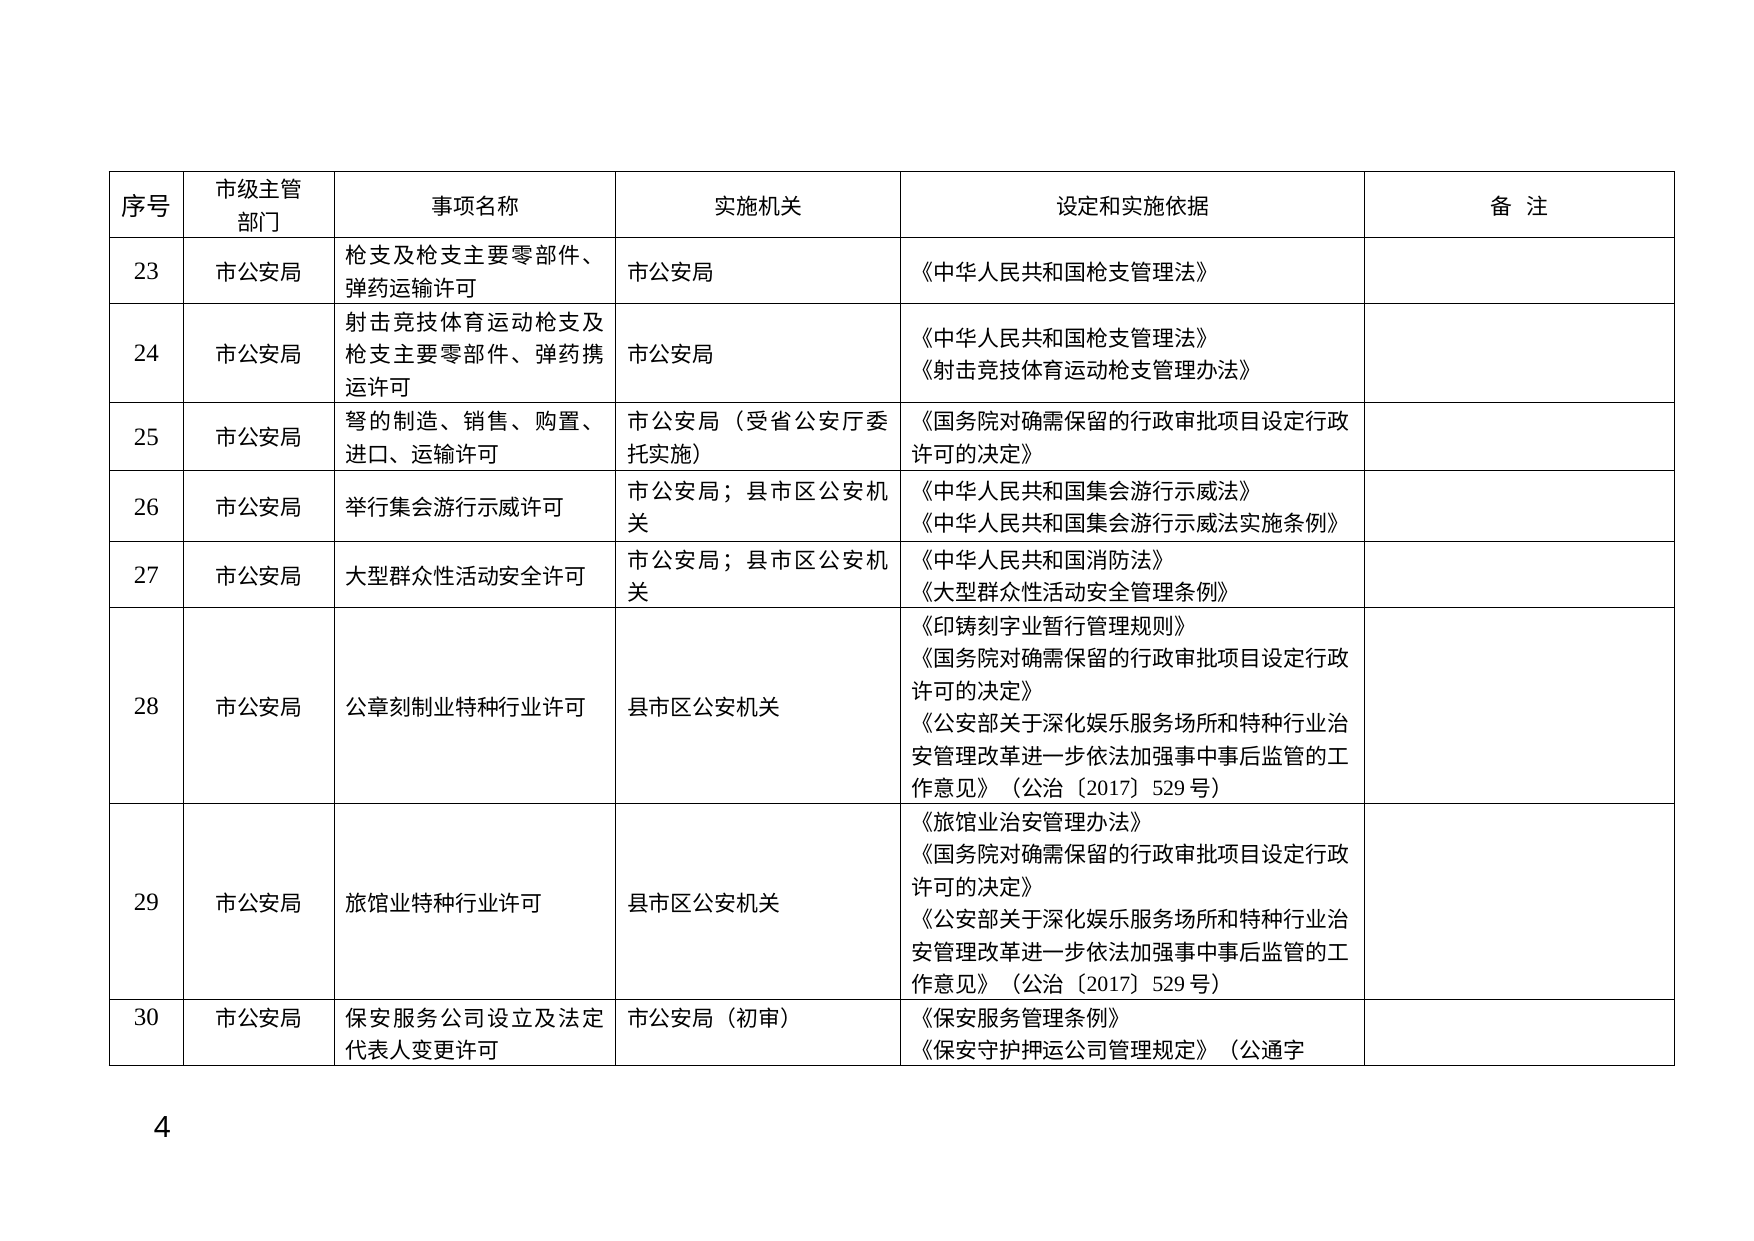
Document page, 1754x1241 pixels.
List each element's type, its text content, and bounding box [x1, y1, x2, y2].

table_cell 市公安局；县市区公安机关 [616, 542, 900, 607]
table_cell 24 [110, 304, 183, 402]
table_cell 《旅馆业治安管理办法》 《国务院对确需保留的行政审批项目设定行政许可的决定》 《公安部关于深化娱乐服务场所和特种行业治安管理改革进一步依法加强事中事后监管的工作意见》（公治〔2017〕529号） [901, 804, 1364, 999]
table_cell 市公安局 [184, 403, 334, 469]
table_cell 市公安局（受省公安厅委托实施） [616, 403, 900, 469]
table_cell 弩的制造、销售、购置、进口、运输许可 [335, 403, 615, 469]
table_cell 29 [110, 804, 183, 999]
table_cell 《印铸刻字业暂行管理规则》 《国务院对确需保留的行政审批项目设定行政许可的决定》 《公安部关于深化娱乐服务场所和特种行业治安管理改革进一步依法加强事中事后监管的工作意见》（公治〔2017〕529号） [901, 608, 1364, 803]
table_cell 市公安局 [184, 608, 334, 803]
table_cell 旅馆业特种行业许可 [335, 804, 615, 999]
table_cell 大型群众性活动安全许可 [335, 542, 615, 607]
table_cell 公章刻制业特种行业许可 [335, 608, 615, 803]
table_cell 县市区公安机关 [616, 804, 900, 999]
table_cell 《保安服务管理条例》 《保安守护押运公司管理规定》（公通字〔2017〕13号） [901, 1000, 1364, 1065]
table_cell 市公安局 [184, 1000, 334, 1065]
table_cell [1365, 471, 1674, 541]
table_header 实施机关 [616, 172, 900, 237]
table_cell [1365, 304, 1674, 402]
table_cell 市公安局 [184, 471, 334, 541]
table_header 事项名称 [335, 172, 615, 237]
table_cell 27 [110, 542, 183, 607]
table_cell 23 [110, 238, 183, 303]
table_cell 举行集会游行示威许可 [335, 471, 615, 541]
table_cell [1365, 608, 1674, 803]
table_cell [1365, 804, 1674, 999]
table_cell [1365, 542, 1674, 607]
table_header 序号 [110, 172, 183, 237]
table_cell 市公安局 [184, 804, 334, 999]
table_cell [1365, 403, 1674, 469]
table_cell 28 [110, 608, 183, 803]
table_cell 市公安局 [616, 238, 900, 303]
table_header 备 注 [1365, 172, 1674, 237]
table_cell 《中华人民共和国枪支管理法》 [901, 238, 1364, 303]
table_header 设定和实施依据 [901, 172, 1364, 237]
table_cell 《中华人民共和国枪支管理法》 《射击竞技体育运动枪支管理办法》 [901, 304, 1364, 402]
table_cell 射击竞技体育运动枪支及枪支主要零部件、弹药携运许可 [335, 304, 615, 402]
table_cell 26 [110, 471, 183, 541]
table_cell 县市区公安机关 [616, 608, 900, 803]
table_cell 枪支及枪支主要零部件、弹药运输许可 [335, 238, 615, 303]
table_cell [1365, 238, 1674, 303]
table_cell [1365, 1000, 1674, 1065]
table_cell 25 [110, 403, 183, 469]
table_cell 市公安局 [616, 304, 900, 402]
table_cell 保安服务公司设立及法定代表人变更许可 [335, 1000, 615, 1065]
table_cell 市公安局 [184, 304, 334, 402]
table_cell 市公安局 [184, 542, 334, 607]
table_cell 市公安局 [184, 238, 334, 303]
table_cell 《中华人民共和国集会游行示威法》 《中华人民共和国集会游行示威法实施条例》 [901, 471, 1364, 541]
table_cell 30 [110, 1000, 183, 1065]
table_cell 《国务院对确需保留的行政审批项目设定行政许可的决定》 [901, 403, 1364, 469]
table_header 市级主管 部门 [184, 172, 334, 237]
table_cell 市公安局；县市区公安机关 [616, 471, 900, 541]
table_cell 《中华人民共和国消防法》 《大型群众性活动安全管理条例》 [901, 542, 1364, 607]
table_cell 市公安局（初审） [616, 1000, 900, 1065]
